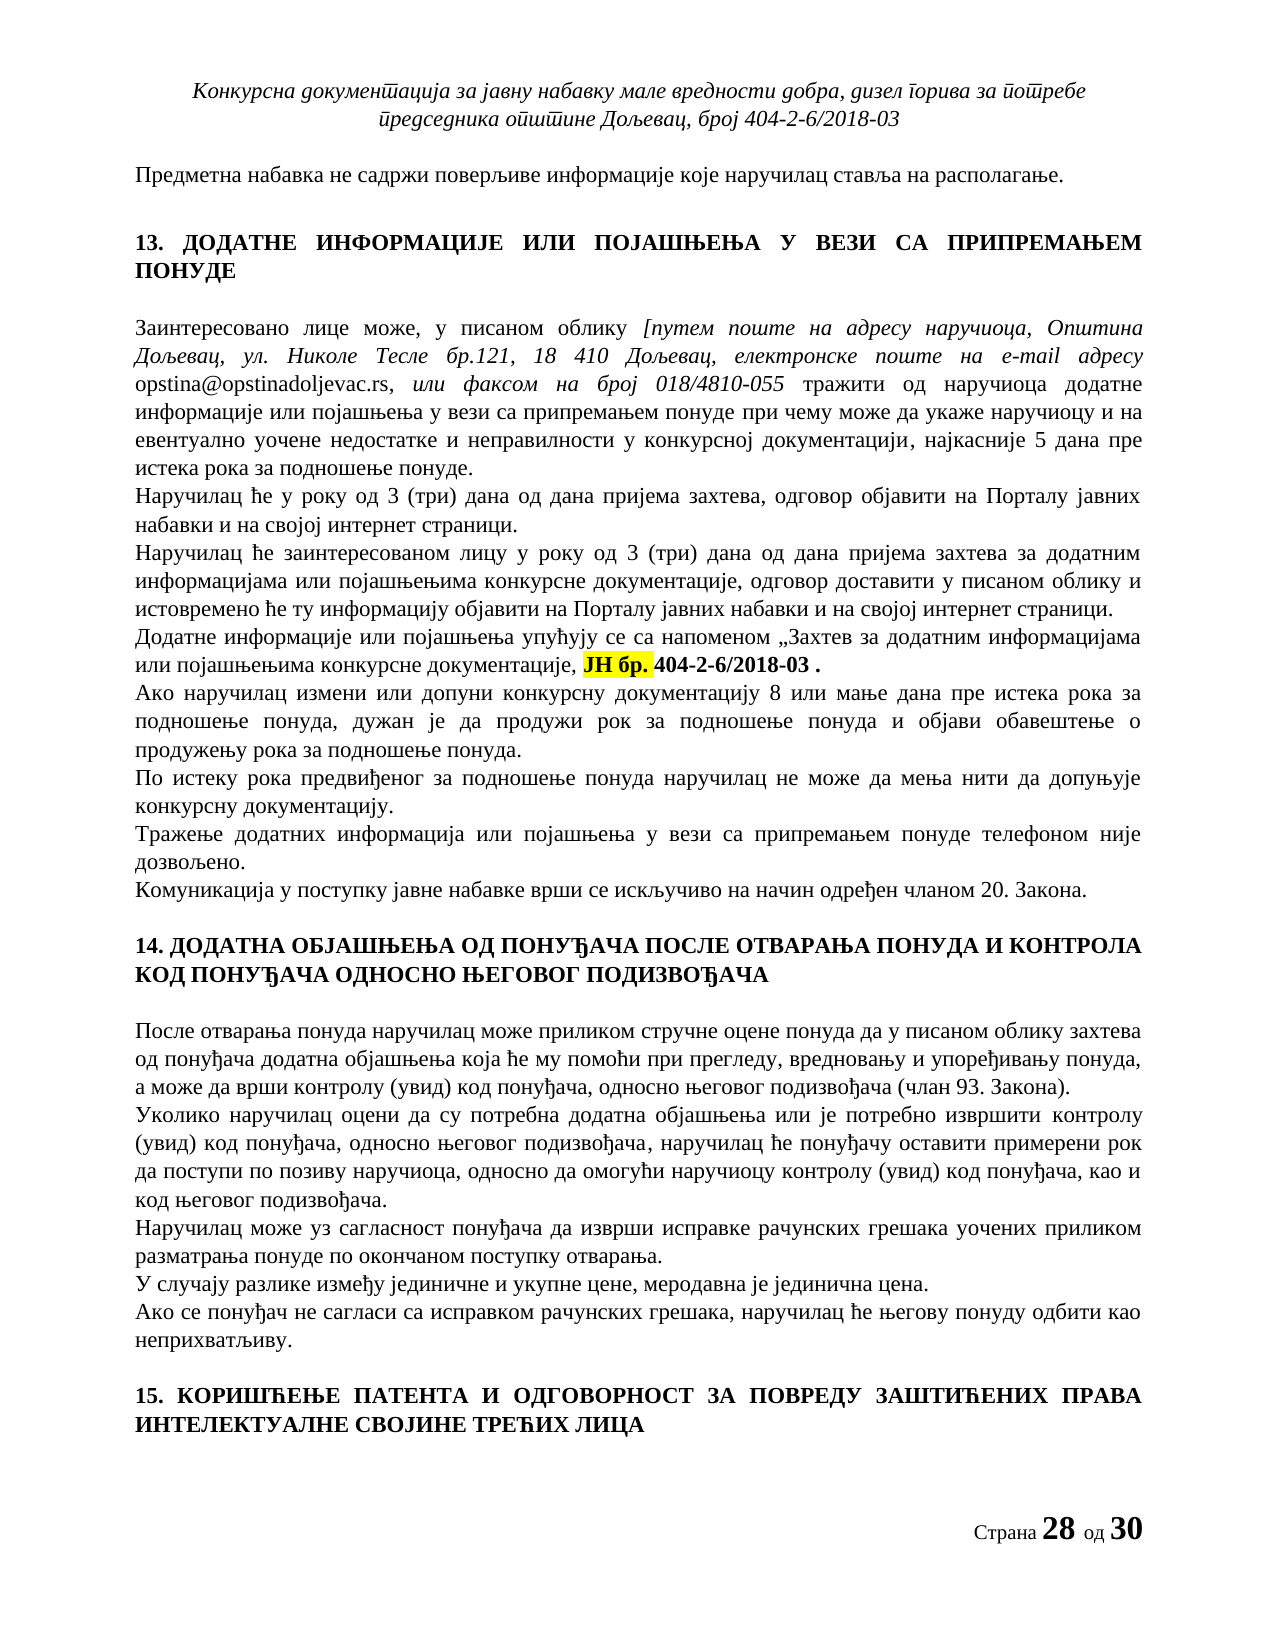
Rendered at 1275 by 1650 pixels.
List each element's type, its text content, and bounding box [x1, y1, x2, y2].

text Комуникација у поступку јавне набавке врши се искључиво на начин одређен чланом 20. Закона. [135, 874, 1143, 903]
text По истеку рока предвиђеног за подношење понуда наручилац не може да мења нити да допуњује конкурсну документацију. [135, 762, 1143, 818]
text 15. КОРИШЋЕЊЕ ПАТЕНТА И ОДГОВОРНОСТ ЗА ПОВРЕДУ ЗАШТИЋЕНИХ ПРАВА ИНТЕЛЕКТУАЛНЕ СВОЈИНЕ ТРЕЋИХ ЛИЦА [135, 1381, 1143, 1437]
text Ако наручилац измени или допуни конкурсну документацију 8 или мање дана пре истека рока за подношење понуда, дужан је да продужи рок за подношење понуда и објави обавештење о продужењу рока за подношење понуда. [135, 678, 1143, 762]
text После отварања понуда наручилац може приликом стручне оцене понуда да у писаном облику захтева од понуђача додатна објашњења која ће му помоћи при прегледу, вредновању и упоређивању понуда, а може да врши контролу (увид) код понуђача, односно његовог подизвођача (члан 93. Закона). [135, 1015, 1143, 1099]
text Заинтересовано лице може, у писаном облику [путем поште на адресу наручиоца, Општина Дољевац, ул. Николе Тесле бр.121, 18 410 Дољевац, електронске поште на e-mail адресу opstina@opstinadoljevac.rs, или факсом на број 018/4810-055 тражити од наручиоца додатне информације или појашњења у вези са припремањем понуде при чему може да укаже наручиоцу и на евентуално уочене недостатке и неправилности у конкурсној документацији, најкасније 5 дана пре истека рока за подношење понуде. [135, 312, 1143, 481]
text 13. ДОДАТНЕ ИНФОРМАЦИЈЕ ИЛИ ПОЈАШЊЕЊА У ВЕЗИ СА ПРИПРЕМАЊЕМ ПОНУДЕ [135, 228, 1143, 284]
text Уколико наручилац оцени да су потребна додатна објашњења или је потребно извршити контролу (увид) код понуђача, односно његовог подизвођача, наручилац ће понуђачу оставити примерени рок да поступи по позиву наручиоца, односно да омогући наручиоцу контролу (увид) код понуђача, као и код његовог подизвођача. [135, 1099, 1143, 1212]
text У случају разлике између јединичне и укупне цене, меродавна је јединична цена. [135, 1268, 1143, 1296]
text Додатне информације или појашњења упућују се са напоменом „Захтев за додатним информацијама или појашњењима конкурсне документације, ЈН бр. 404-2-6/2018-03 . [135, 621, 1143, 678]
text Наручилац ће заинтересованом лицу у року од 3 (три) дана од дана пријема захтева за додатним информацијама или појашњењима конкурсне документације, одговор доставити у писаном облику и истовремено ће ту информацију објавити на Порталу јавних набавки и на својој интернет страници. [135, 537, 1143, 621]
text Предметна набавка не садржи поверљиве информације које наручилац ставља на располагање. [135, 159, 1143, 187]
text Ако се понуђач не сагласи са исправком рачунских грешака, наручилац ће његову понуду одбити као неприхватљиву. [135, 1296, 1143, 1353]
text Наручилац ће у року од 3 (три) дана од дана пријема захтева, одговор објавити на Порталу јавних набавки и на својој интернет страници. [135, 481, 1143, 537]
text Наручилац може уз сагласност понуђача да изврши исправке рачунских грешака уочених приликом разматрања понуде по окончаном поступку отварања. [135, 1212, 1143, 1268]
text 14. ДОДАТНА ОБЈАШЊЕЊА ОД ПОНУЂАЧА ПОСЛЕ ОТВАРАЊА ПОНУДА И КОНТРОЛА КОД ПОНУЂАЧА ОДНОСНО ЊЕГОВОГ ПОДИЗВОЂАЧА [135, 931, 1143, 987]
text Тражење додатних информација или појашњења у вези са припремањем понуде телефоном није дозвољено. [135, 818, 1143, 874]
